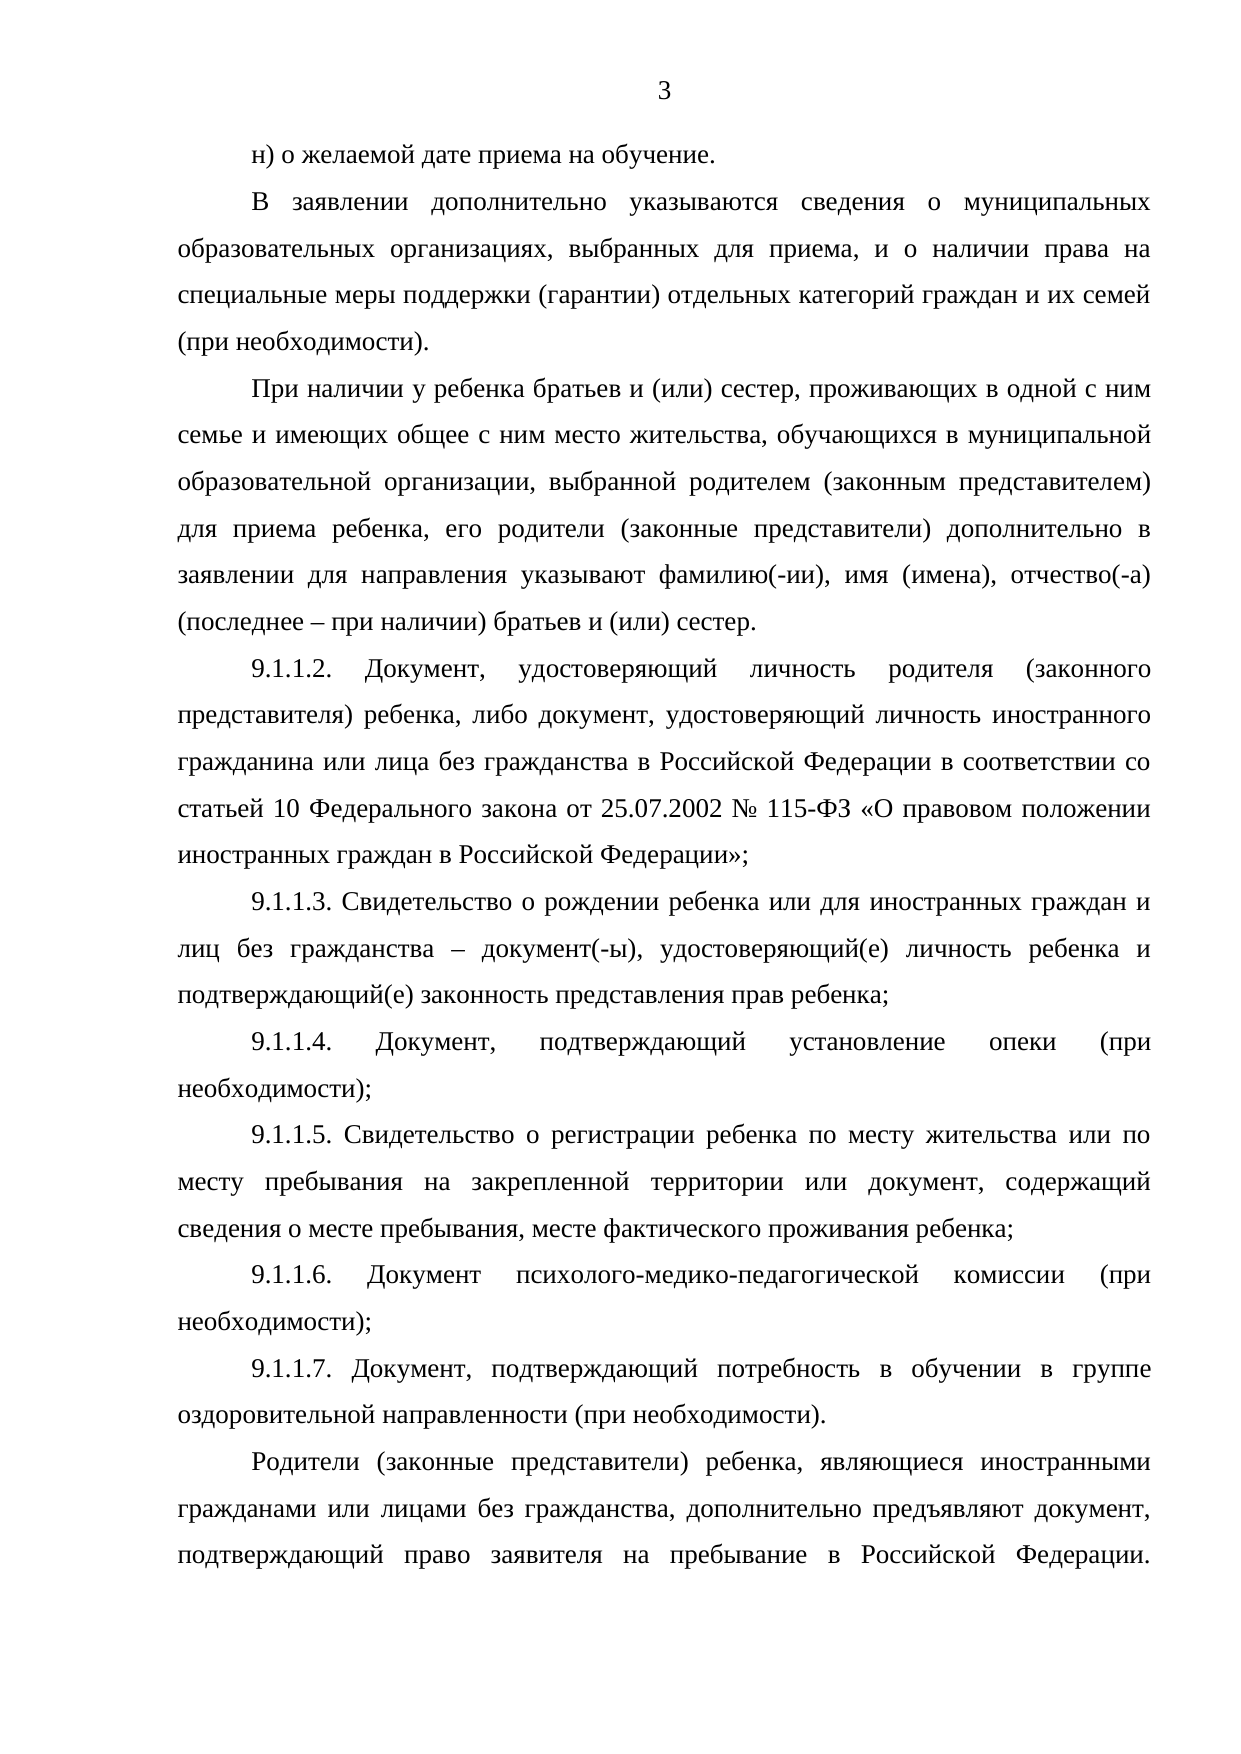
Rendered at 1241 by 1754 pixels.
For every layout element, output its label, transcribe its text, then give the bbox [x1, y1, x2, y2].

text 9.1.1.6. Документ психолого-медико-педагогической комиссии (при необходимости); [177, 1258, 1152, 1336]
text 9.1.1.3. Свидетельство о рождении ребенка или для иностранных граждан и лиц без гражданства – документ(-ы), удостоверяющий(е) личность ребенка и подтверждающий(е) законность представления прав ребенка; [177, 885, 1152, 1009]
text 9.1.1.7. Документ, подтверждающий потребность в обучении в группе оздоровительной направленности (при необходимости). [177, 1352, 1152, 1429]
text н) о желаемой дате приема на обучение. [177, 138, 1152, 169]
text 9.1.1.5. Свидетельство о регистрации ребенка по месту жительства или по месту пребывания на закрепленной территории или документ, содержащий сведения о месте пребывания, месте фактического проживания ребенка; [177, 1118, 1152, 1243]
text 9.1.1.4. Документ, подтверждающий установление опеки (при необходимости); [177, 1025, 1152, 1103]
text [177, 1445, 1152, 1569]
text 9.1.1.2. Документ, удостоверяющий личность родителя (законного представителя) ребенка, либо документ, удостоверяющий личность иностранного гражданина или лица без гражданства в Российской Федерации в соответствии со статьей 10 Федерального закона от 25.07.2002 № 115-ФЗ «О правовом положении иностранных граждан в Российской Федерации»; [177, 652, 1152, 869]
text В заявлении дополнительно указываются сведения о муниципальных образовательных организациях, выбранных для приема, и о наличии права на специальные меры поддержки (гарантии) отдельных категорий граждан и их семей (при необходимости). [177, 185, 1152, 356]
text При наличии у ребенка братьев и (или) сестер, проживающих в одной с ним семье и имеющих общее с ним место жительства, обучающихся в муниципальной образовательной организации, выбранной родителем (законным представителем) для приема ребенка, его родители (законные представители) дополнительно в заявлении для направления указывают фамилию(-ии), имя (имена), отчество(-а) (последнее – при наличии) братьев и (или) сестер. [177, 372, 1152, 636]
